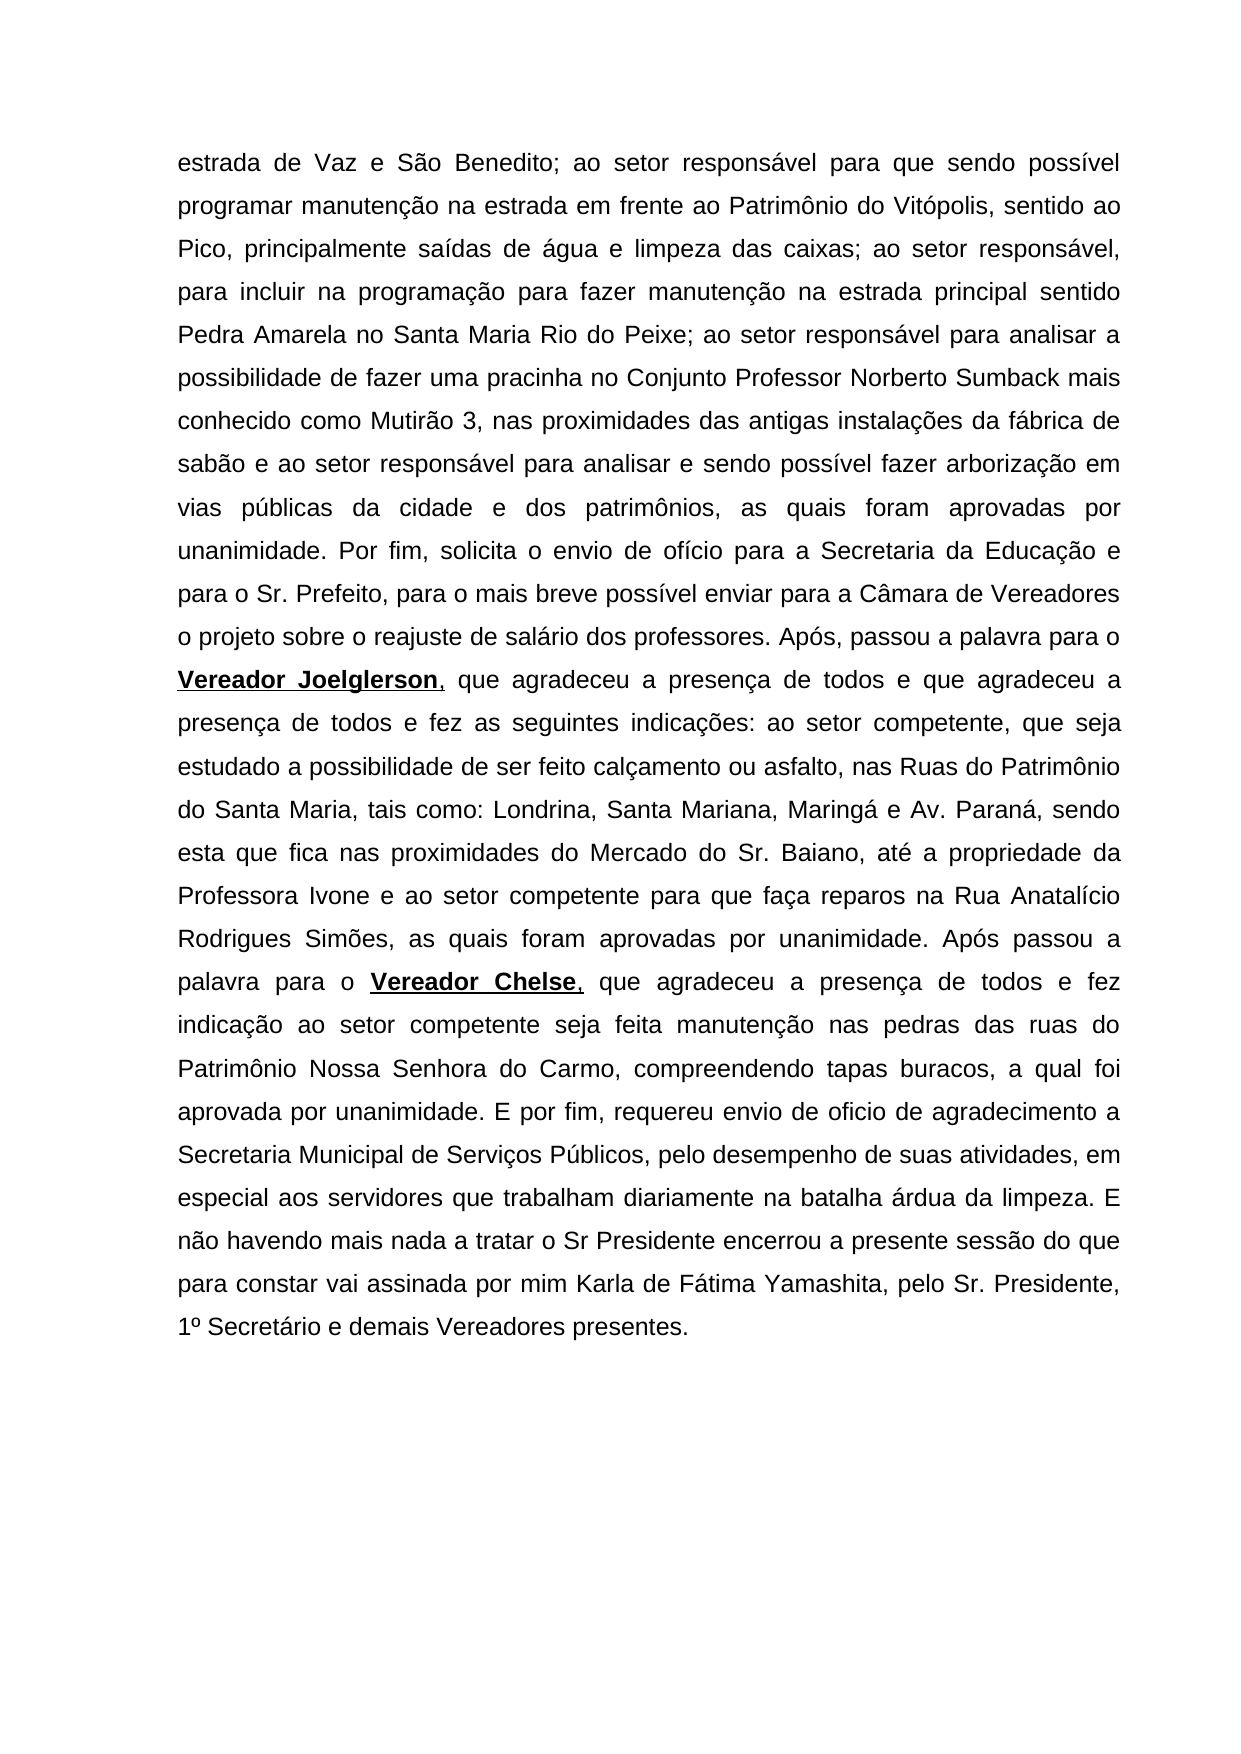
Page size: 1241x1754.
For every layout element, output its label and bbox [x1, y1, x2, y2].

text [177, 148, 1122, 1341]
